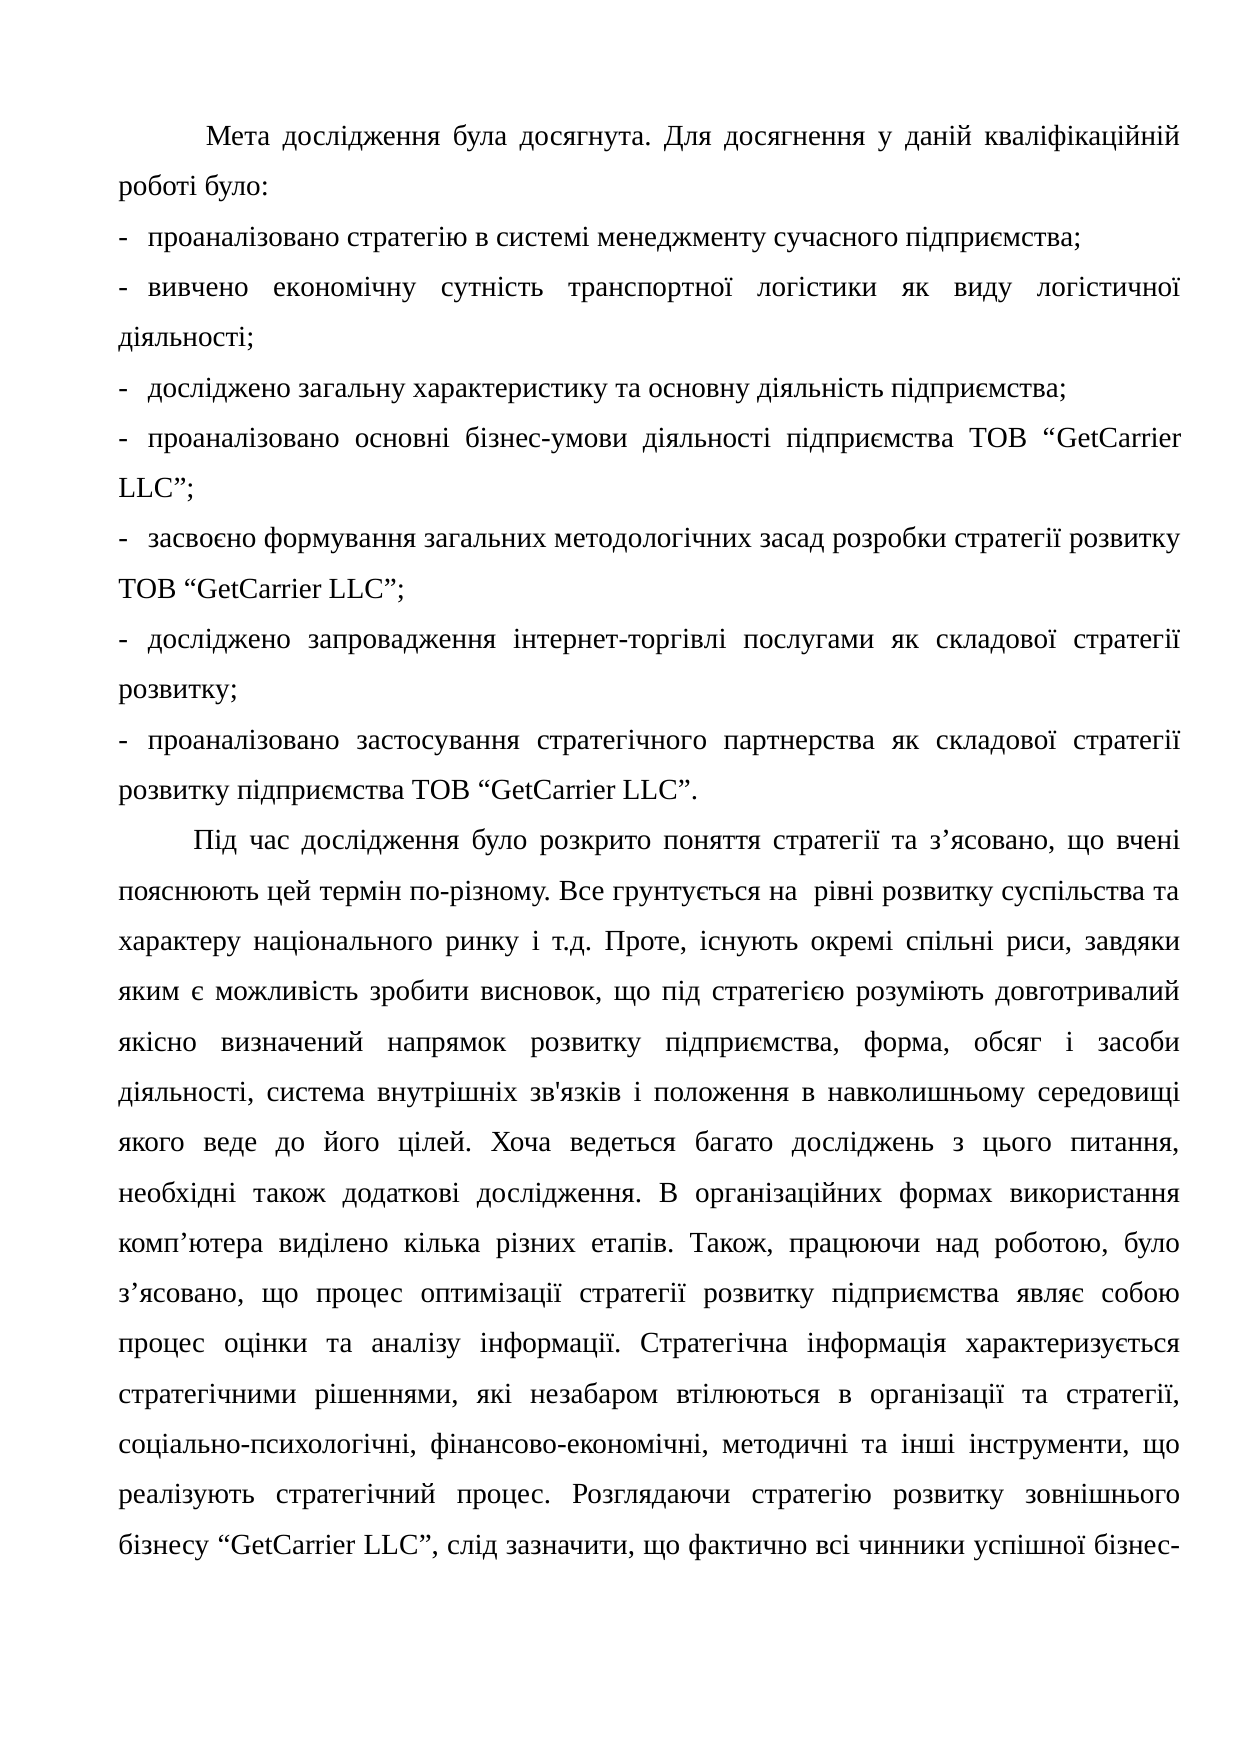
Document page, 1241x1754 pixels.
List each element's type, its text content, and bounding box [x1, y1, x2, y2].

list проаналізовано основні бізнес-умови діяльності підприємства ТОВ “GetCarrier LLC”; [118, 420, 1181, 504]
list проаналізовано застосування стратегічного партнерства як складової стратегії розвитку підприємства ТОВ “GetCarrier LLC”. [118, 722, 1181, 806]
text Мета дослідження була досягнута. Для досягнення у даній кваліфікаційній роботі було: [118, 118, 1181, 202]
list досліджено загальну характеристику та основну діяльність підприємства; [118, 370, 1181, 403]
list вивчено економічну сутність транспортної логістики як виду логістичної діяльності; [118, 269, 1181, 353]
list проаналізовано стратегію в системі менеджменту сучасного підприємства; [118, 219, 1181, 252]
list досліджено запровадження інтернет-торгівлі послугами як складової стратегії розвитку; [118, 621, 1181, 705]
list засвоєно формування загальних методологічних засад розробки стратегії розвитку ТОВ “GetCarrier LLC”; [118, 521, 1181, 604]
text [118, 822, 1181, 1560]
